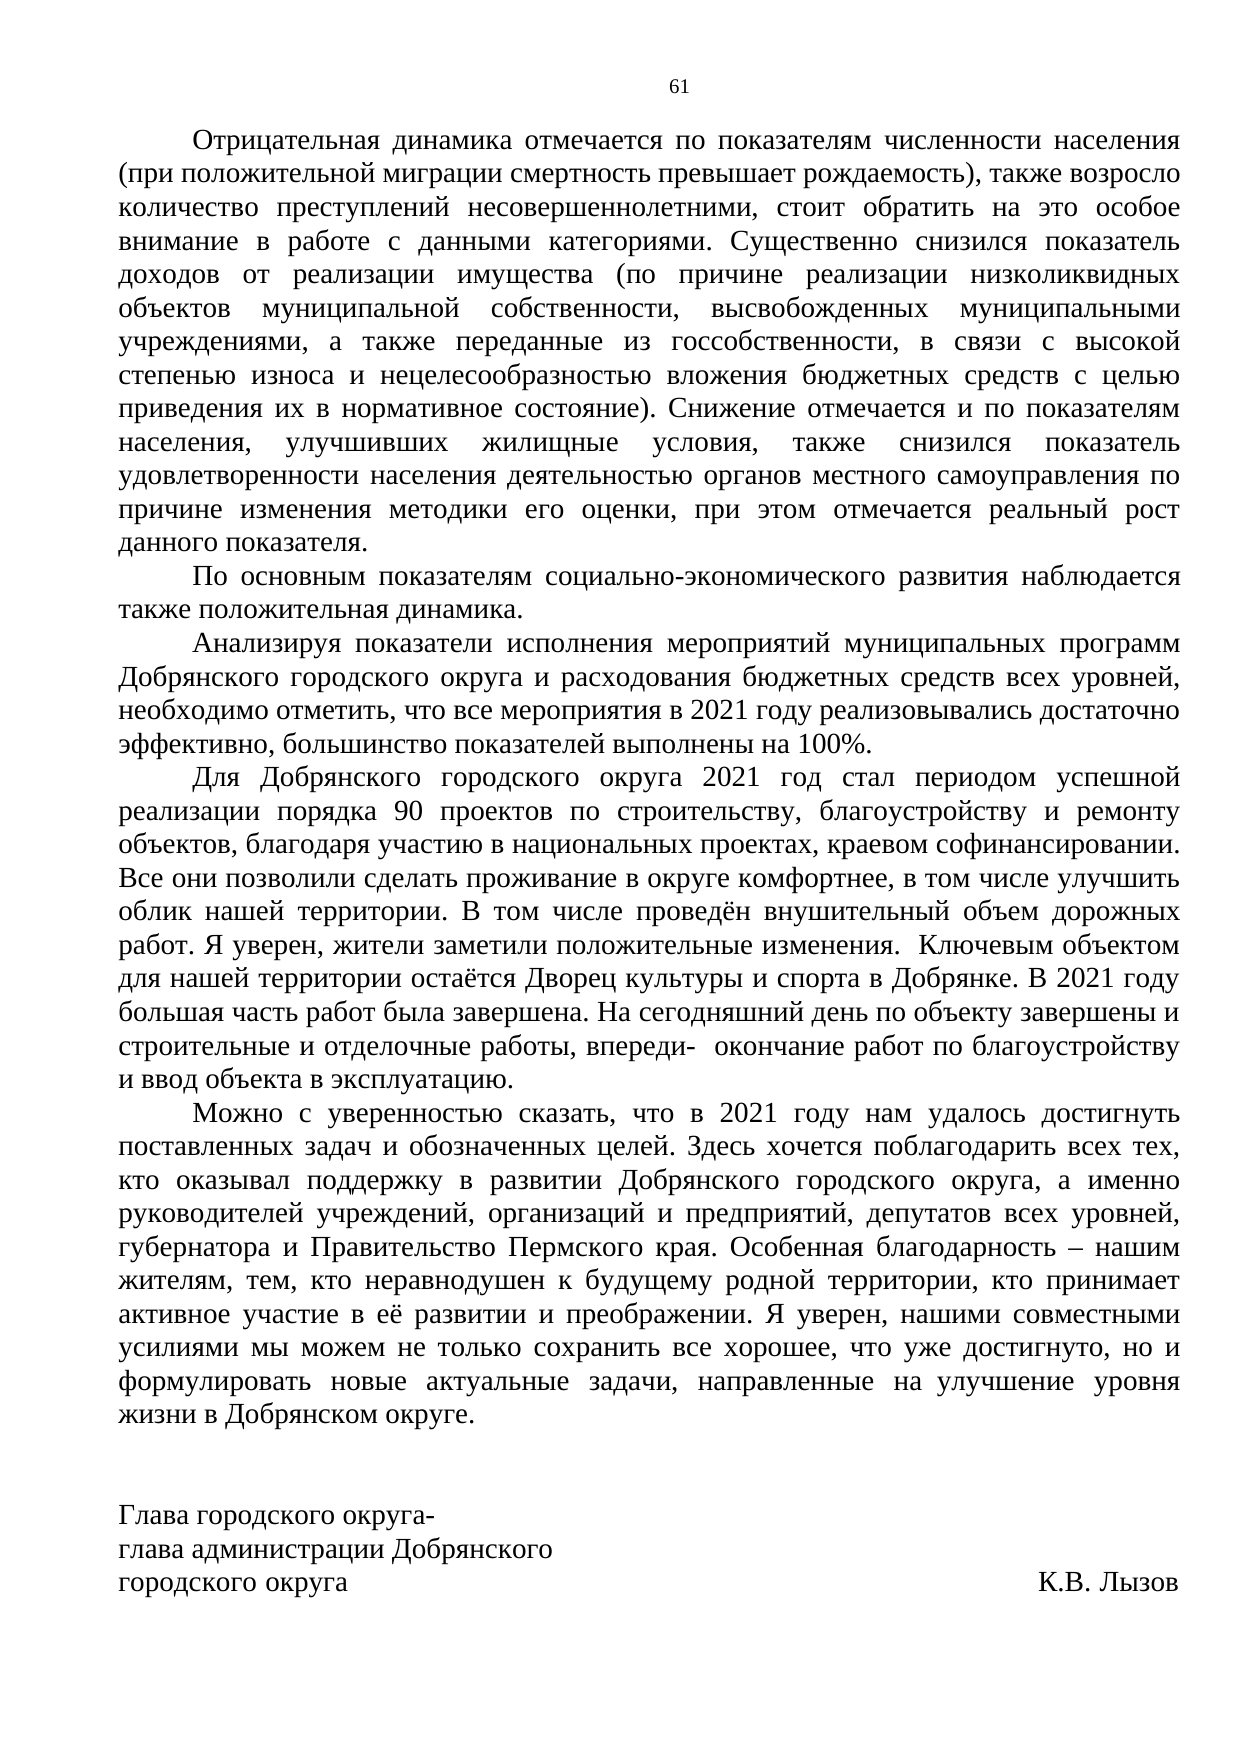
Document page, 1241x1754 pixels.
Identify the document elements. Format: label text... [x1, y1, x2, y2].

text глава администрации Добрянского [118, 1531, 1181, 1564]
text Отрицательная динамика отмечается по показателям численности населения (при положительной миграции смертность превышает рождаемость), также возросло количество преступлений несовершеннолетними, стоит обратить на это особое внимание в работе с данными категориями. Существенно снизился показатель доходов от реализации имущества (по причине реализации низколиквидных объектов муниципальной собственности, высвобожденных муниципальными учреждениями, а также переданные из госсобственности, в связи с высокой степенью износа и нецелесообразностью вложения бюджетных средств с целью приведения их в нормативное состояние). Снижение отмечается и по показателям населения, улучшивших жилищные условия, также снизился показатель удовлетворенности населения деятельностью органов местного самоуправления по причине изменения методики его оценки, при этом отмечается реальный рост данного показателя. [118, 122, 1181, 558]
text Глава городского округа- [118, 1497, 1181, 1531]
text Можно с уверенностью сказать, что в 2021 году нам удалось достигнуть поставленных задач и обозначенных целей. Здесь хочется поблагодарить всех тех, кто оказывал поддержку в развитии Добрянского городского округа, а именно руководителей учреждений, организаций и предприятий, депутатов всех уровней, губернатора и Правительство Пермского края. Особенная благодарность – нашим жителям, тем, кто неравнодушен к будущему родной территории, кто принимает активное участие в её развитии и преображении. Я уверен, нашими совместными усилиями мы можем не только сохранить все хорошее, что уже достигнуто, но и формулировать новые актуальные задачи, направленные на улучшение уровня жизни в Добрянском округе. [118, 1095, 1181, 1430]
text Для Добрянского городского округа 2021 год стал периодом успешной реализации порядка 90 проектов по строительству, благоустройству и ремонту объектов, благодаря участию в национальных проектах, краевом софинансировании. Все они позволили сделать проживание в округе комфортнее, в том числе улучшить облик нашей территории. В том числе проведён внушительный объем дорожных работ. Я уверен, жители заметили положительные изменения. Ключевым объектом для нашей территории остаётся Дворец культуры и спорта в Добрянке. В 2021 году большая часть работ была завершена. На сегодняшний день по объекту завершены и строительные и отделочные работы, впереди- окончание работ по благоустройству и ввод объекта в эксплуатацию. [118, 759, 1181, 1095]
text Анализируя показатели исполнения мероприятий муниципальных программ Добрянского городского округа и расходования бюджетных средств всех уровней, необходимо отметить, что все мероприятия в 2021 году реализовывались достаточно эффективно, большинство показателей выполнены на 100%. [118, 625, 1181, 759]
text городского округа К.В. Лызов [118, 1564, 1181, 1627]
text По основным показателям социально-экономического развития наблюдается также положительная динамика. [118, 558, 1181, 625]
